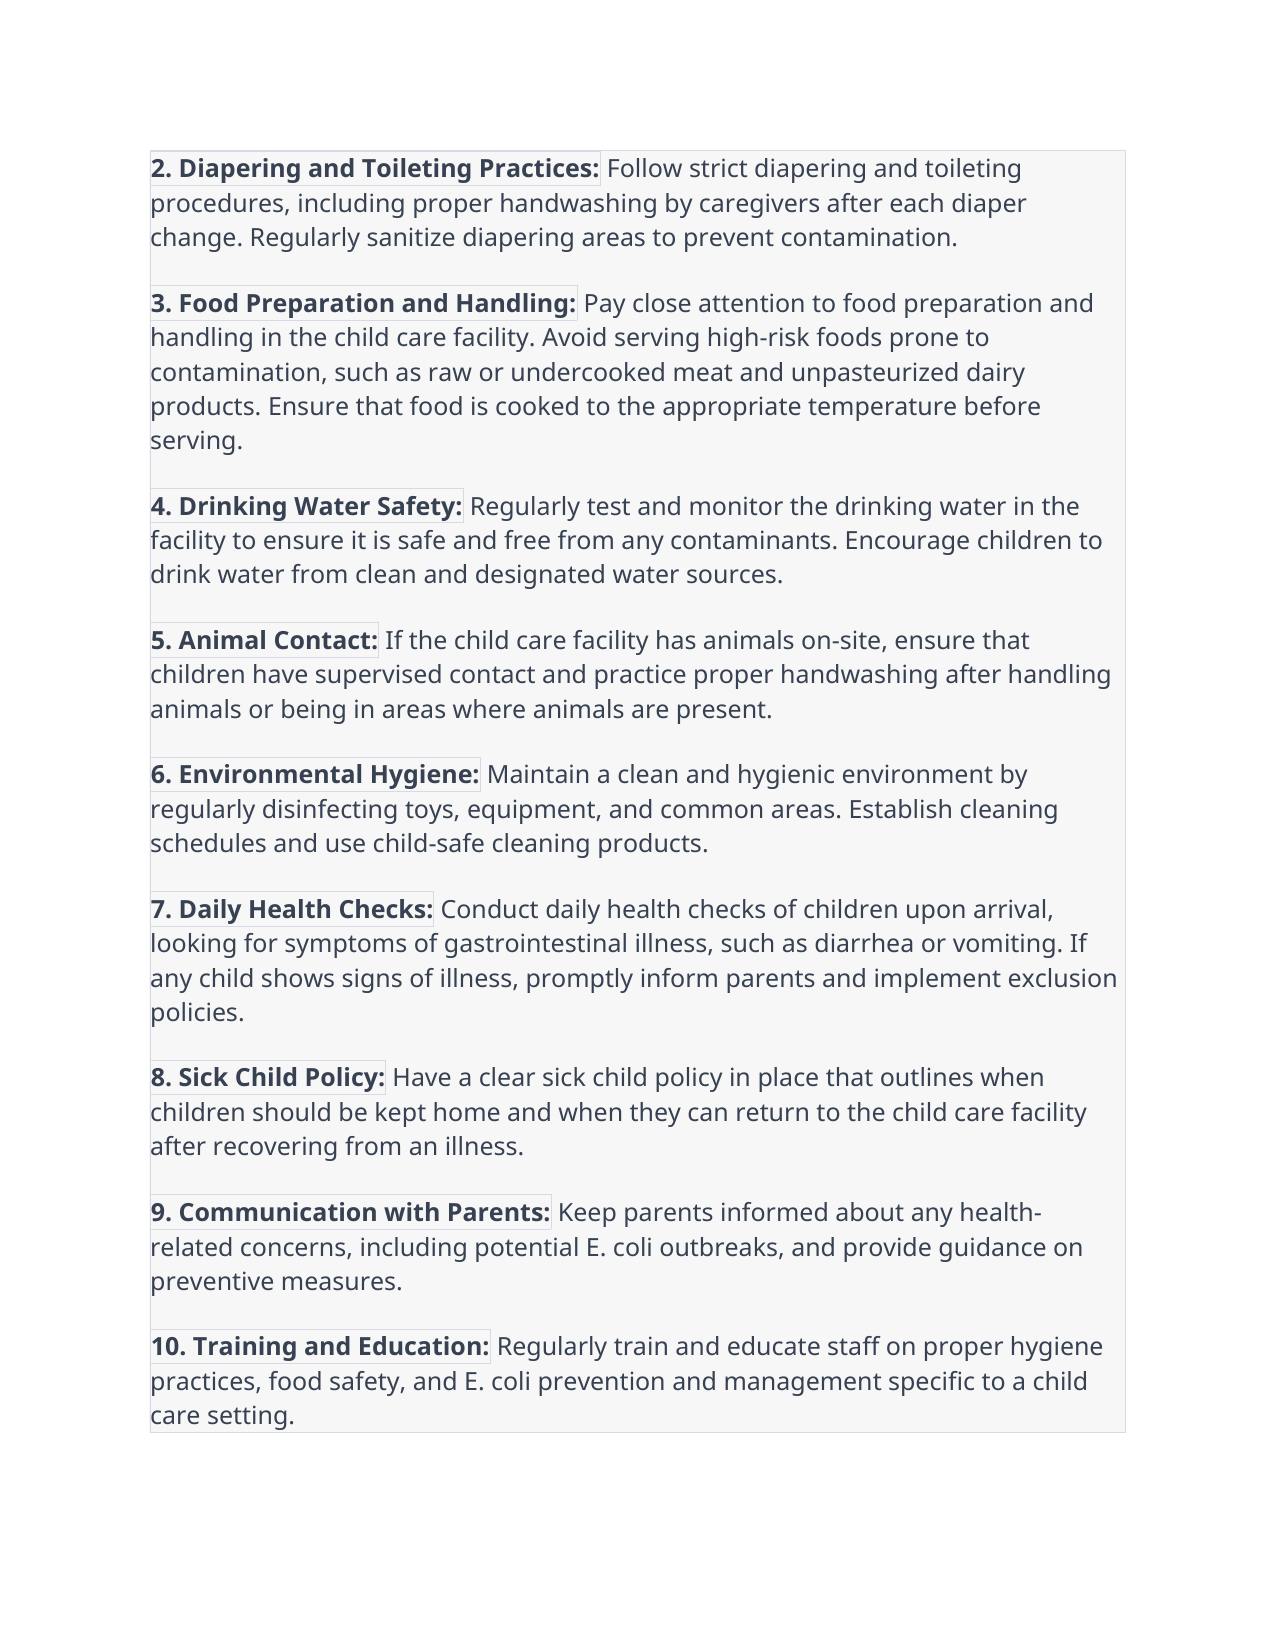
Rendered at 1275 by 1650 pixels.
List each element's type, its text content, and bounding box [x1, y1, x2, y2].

text 9. Communication with Parents: Keep parents informed about any health-related concerns, including potential E. coli outbreaks, and provide guidance on preventive measures. [151, 1193, 1125, 1297]
text 10. Training and Education: Regularly train and educate staff on proper hygiene practices, food safety, and E. coli prevention and management specific to a child care setting. [151, 1328, 1125, 1432]
text 5. Animal Contact: If the child care facility has animals on-site, ensure that children have supervised contact and practice proper handwashing after handling animals or being in areas where animals are present. [151, 622, 1125, 725]
text 6. Environmental Hygiene: Maintain a clean and hygienic environment by regularly disinfecting toys, equipment, and common areas. Establish cleaning schedules and use child-safe cleaning products. [151, 756, 1125, 860]
text 8. Sick Child Policy: Have a clear sick child policy in place that outlines when children should be kept home and when they can return to the child care facility after recovering from an illness. [151, 1059, 1125, 1163]
text 4. Drinking Water Safety: Regularly test and monitor the drinking water in the facility to ensure it is safe and free from any contaminants. Encourage children to drink water from clean and designated water sources. [151, 487, 1125, 591]
text 3. Food Preparation and Handling: Pay close attention to food preparation and handling in the child care facility. Avoid serving high-risk foods prone to contamination, such as raw or undercooked meat and unpasteurized dairy products. Ensure that food is cooked to the appropriate temperature before serving. [151, 284, 1125, 456]
text 7. Daily Health Checks: Conduct daily health checks of children upon arrival, looking for symptoms of gastrointestinal illness, such as diarrhea or vomiting. If any child shows signs of illness, promptly inform parents and implement exclusion policies. [151, 891, 1125, 1028]
text 2. Diapering and Toileting Practices: Follow strict diapering and toileting procedures, including proper handwashing by caregivers after each diaper change. Regularly sanitize diapering areas to prevent contamination. [151, 151, 1125, 254]
